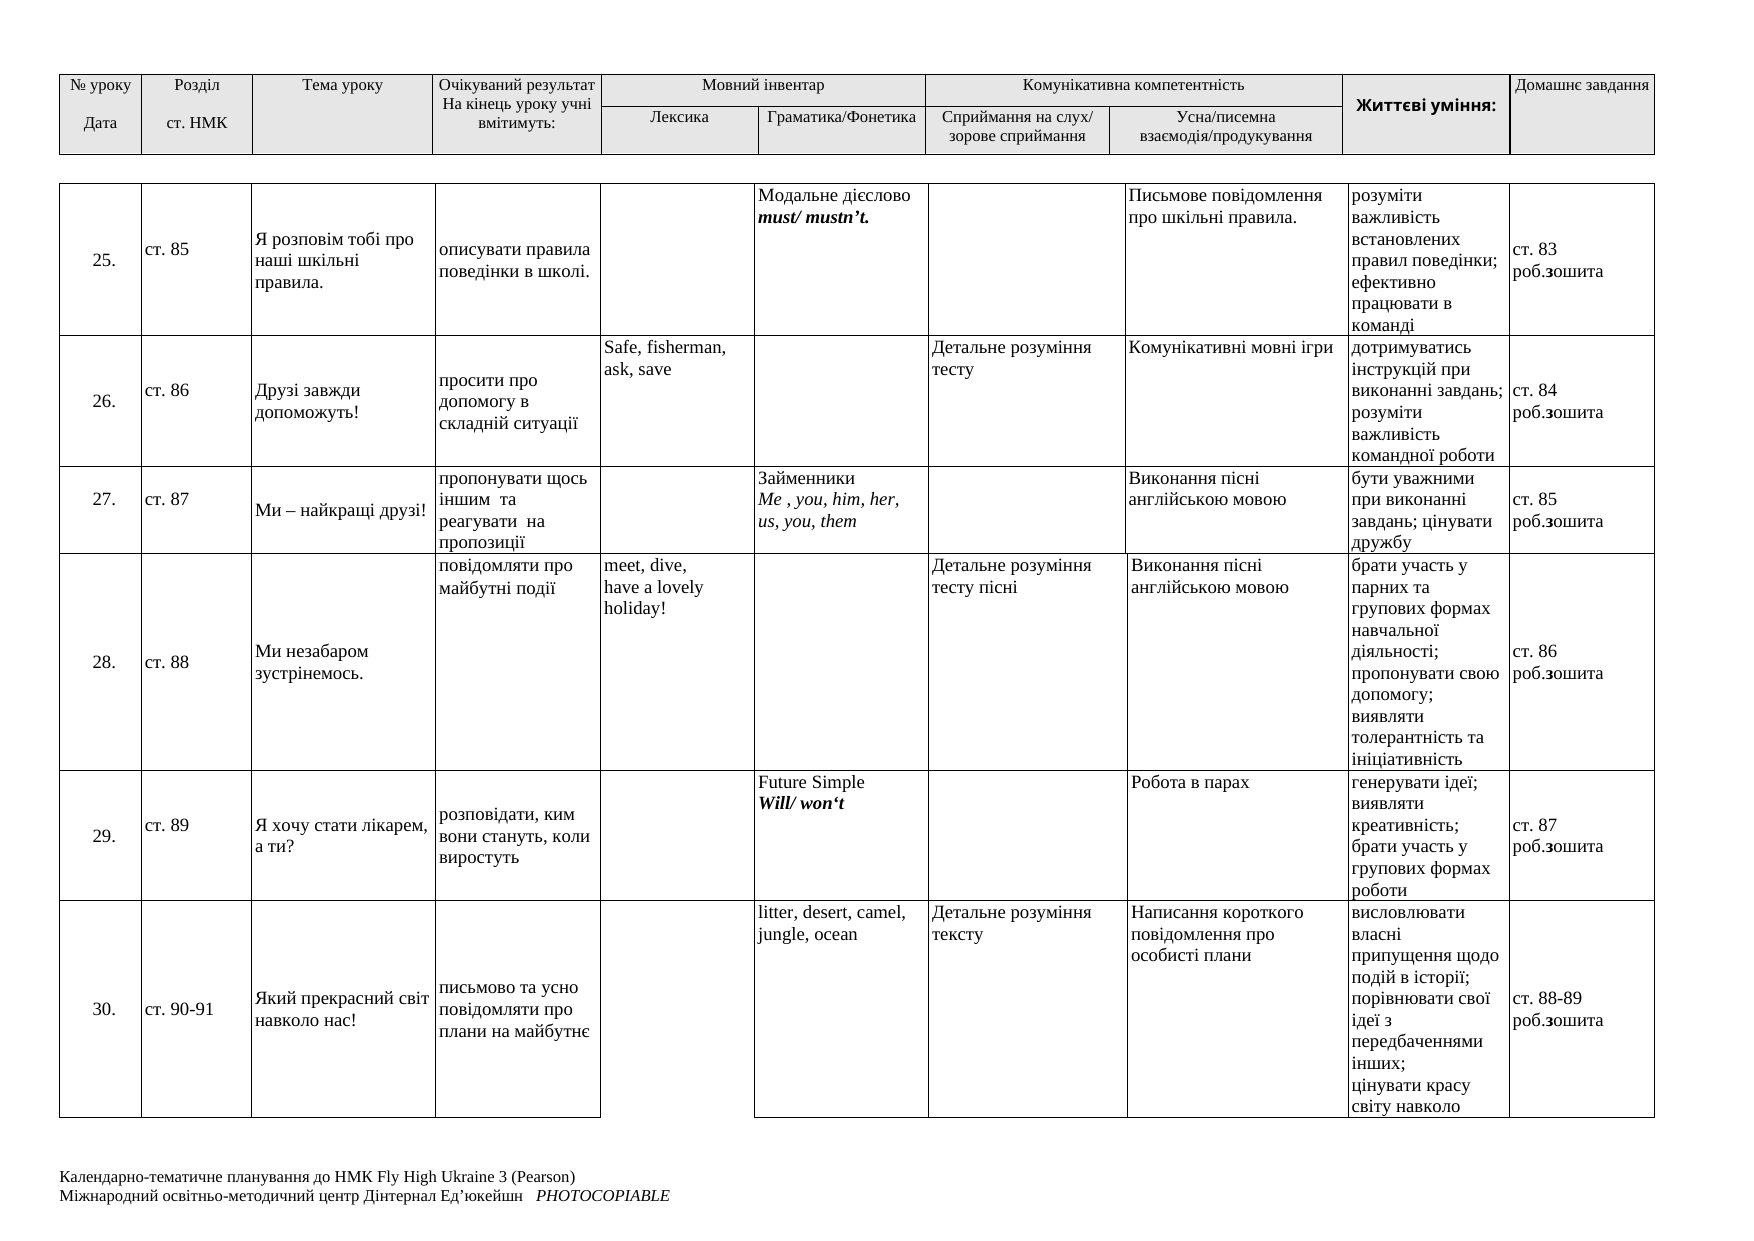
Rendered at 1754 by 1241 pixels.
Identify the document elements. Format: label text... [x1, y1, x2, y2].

table_cell Ми незабаром зустрінемось. [252, 554, 435, 769]
table_cell Написання короткого повідомлення про особисті плани [1128, 901, 1348, 1117]
table_cell генерувати ідеї; виявляти креативність; брати участь у групових формах роботи [1349, 771, 1509, 900]
table_cell [60, 184, 141, 335]
table_cell [60, 554, 141, 769]
table_cell Future Simple Will/ won‘t [755, 771, 928, 900]
table_cell Займенники Me , you, him, her, us, you, them [755, 467, 928, 553]
table_cell розуміти важливість встановлених правил поведінки; ефективно працювати в команді [1349, 184, 1509, 335]
table_cell meet, dive, have a lovely holiday! [601, 554, 754, 769]
table_cell [929, 771, 1127, 900]
table_cell описувати правила поведінки в школі. [436, 184, 600, 335]
table_cell бути уважними при виконанні завдань; цінувати дружбу [1349, 467, 1509, 553]
table_cell ст. 87 [142, 467, 251, 553]
table_cell [601, 901, 754, 1117]
table_cell ст. 88 [142, 554, 251, 769]
table_cell [60, 467, 141, 553]
table_cell повідомляти про майбутні події [436, 554, 600, 769]
table_cell ст. 87 роб.зошита [1510, 771, 1654, 900]
table_cell ст. 83 роб.зошита [1510, 184, 1654, 335]
table_cell дотримуватись інструкцій при виконанні завдань; розуміти важливість командної роботи [1349, 336, 1509, 466]
table_cell ст. 86 [142, 336, 251, 466]
table_cell Я розповім тобі про наші шкільні правила. [252, 184, 435, 335]
table_cell Робота в парах [1128, 771, 1348, 900]
table_cell розповідати, ким вони стануть, коли виростуть [436, 771, 600, 900]
table_cell [929, 184, 1125, 335]
table_cell просити про допомогу в складній ситуації [436, 336, 600, 466]
table_cell Детальне розуміння тесту пісні [929, 554, 1127, 769]
table_cell Я хочу стати лікарем, а ти? [252, 771, 435, 900]
table_cell Який прекрасний світ навколо нас! [252, 901, 435, 1117]
table_cell [60, 336, 141, 466]
table_cell Детальне розуміння тесту [929, 336, 1125, 466]
table_cell Виконання пісні англійською мовою [1128, 554, 1348, 769]
table_cell [60, 901, 141, 1117]
table_cell Письмове повідомлення про шкільні правила. [1126, 184, 1348, 335]
table_cell брати участь у парних та групових формах навчальної діяльності; пропонувати свою допомогу; виявляти толерантність та ініціативність [1349, 554, 1509, 769]
table_cell Детальне розуміння тексту [929, 901, 1127, 1117]
table_cell [929, 467, 1125, 553]
table_cell ст. 85 роб.зошита [1510, 467, 1654, 553]
table_cell ст. 90-91 [142, 901, 251, 1117]
table_cell висловлювати власні припущення щодо подій в історії; порівнювати свої ідеї з передбаченнями інших; цінувати красу світу навколо [1349, 901, 1509, 1117]
table_cell Модальне дієслово must/ mustn’t. [755, 184, 928, 335]
table_cell пропонувати щось іншим та реагувати на пропозиції [436, 467, 600, 553]
table_cell [601, 467, 754, 553]
table_cell ст. 86 роб.зошита [1510, 554, 1654, 769]
table_cell Ми – найкращі друзі! [252, 467, 435, 553]
table_cell ст. 85 [142, 184, 251, 335]
table_cell Друзі завжди допоможуть! [252, 336, 435, 466]
table_cell ст. 84 роб.зошита [1510, 336, 1654, 466]
table_cell ст. 88-89 роб.зошита [1510, 901, 1654, 1117]
table_cell Safe, fisherman, ask, save [601, 336, 754, 466]
table_cell [755, 336, 928, 466]
table_cell [60, 771, 141, 900]
table_cell [601, 184, 754, 335]
table_cell Комунікативні мовні ігри [1126, 336, 1348, 466]
table_cell ст. 89 [142, 771, 251, 900]
table_cell litter, desert, camel, jungle, ocean [755, 901, 928, 1117]
table_cell [755, 554, 928, 769]
table_cell [601, 771, 754, 900]
table_cell письмово та усно повідомляти про плани на майбутнє [436, 901, 600, 1117]
table_cell Виконання пісні англійською мовою [1126, 467, 1348, 553]
